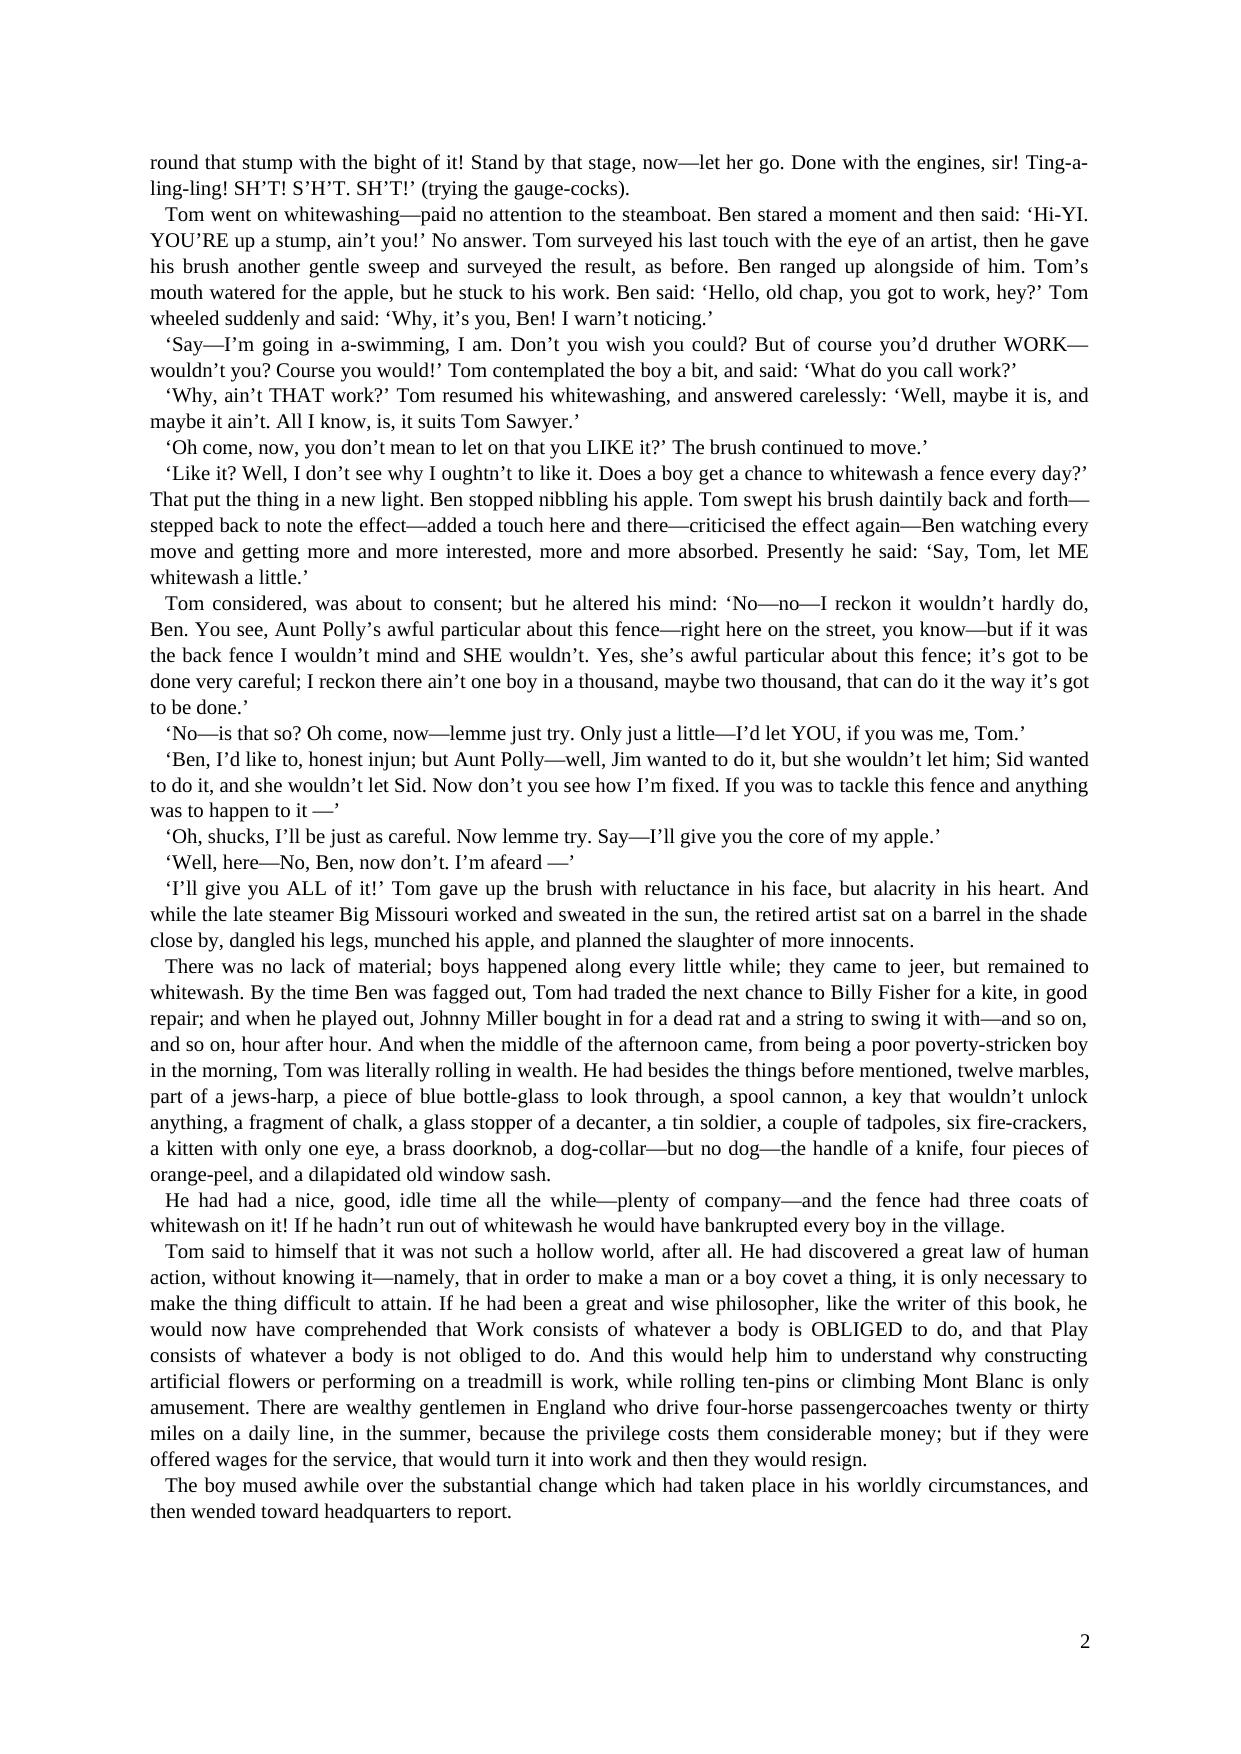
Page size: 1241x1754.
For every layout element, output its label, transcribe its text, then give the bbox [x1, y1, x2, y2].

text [150, 150, 1090, 200]
text He had had a nice, good, idle time all the while—plenty of company—and the fence had three coats of whitewash on it! If he hadn’t run out of whitewash he would have bankrupted every boy in the village. [150, 1187, 1090, 1237]
text ‘I’ll give you ALL of it!’ Tom gave up the brush with reluctance in his face, but alacrity in his heart. And while the late steamer Big Missouri worked and sweated in the sun, the retired artist sat on a barrel in the shade close by, dangled his legs, munched his apple, and planned the slaughter of more innocents. [150, 876, 1090, 952]
text ‘Ben, I’d like to, honest injun; but Aunt Polly—well, Jim wanted to do it, but she wouldn’t let him; Sid wanted to do it, and she wouldn’t let Sid. Now don’t you see how I’m fixed. If you was to tackle this fence and anything was to happen to it —’ [150, 747, 1090, 822]
text ‘Like it? Well, I don’t see why I oughtn’t to like it. Does a boy get a chance to whitewash a fence every day?’ That put the thing in a new light. Ben stopped nibbling his apple. Tom swept his brush daintily back and forth—stepped back to note the effect—added a touch here and there—criticised the effect again—Ben watching every move and getting more and more interested, more and more absorbed. Presently he said: ‘Say, Tom, let ME whitewash a little.’ [150, 461, 1090, 589]
text ‘Oh come, now, you don’t mean to let on that you LIKE it?’ The brush continued to move.’ [150, 435, 1090, 459]
text Tom considered, was about to consent; but he altered his mind: ‘No—no—I reckon it wouldn’t hardly do, Ben. You see, Aunt Polly’s awful particular about this fence—right here on the street, you know—but if it was the back fence I wouldn’t mind and SHE wouldn’t. Yes, she’s awful particular about this fence; it’s got to be done very careful; I reckon there ain’t one boy in a thousand, maybe two thousand, that can do it the way it’s got to be done.’ [150, 591, 1090, 719]
text There was no lack of material; boys happened along every little while; they came to jeer, but remained to whitewash. By the time Ben was fagged out, Tom had traded the next chance to Billy Fisher for a kite, in good repair; and when he played out, Johnny Miller bought in for a dead rat and a string to swing it with—and so on, and so on, hour after hour. And when the middle of the afternoon came, from being a poor poverty-stricken boy in the morning, Tom was literally rolling in wealth. He had besides the things before mentioned, twelve marbles, part of a jews-harp, a piece of blue bottle-glass to look through, a spool cannon, a key that wouldn’t unlock anything, a fragment of chalk, a glass stopper of a decanter, a tin soldier, a couple of tadpoles, six fire-crackers, a kitten with only one eye, a brass doorknob, a dog-collar—but no dog—the handle of a knife, four pieces of orange-peel, and a dilapidated old window sash. [150, 954, 1090, 1186]
text The boy mused awhile over the substantial change which had taken place in his worldly circumstances, and then wended toward headquarters to report. [150, 1473, 1090, 1523]
text ‘Oh, shucks, I’ll be just as careful. Now lemme try. Say—I’ll give you the core of my apple.’ [150, 824, 1090, 848]
text Tom said to himself that it was not such a hollow world, after all. He had discovered a great law of human action, without knowing it—namely, that in order to make a man or a boy covet a thing, it is only necessary to make the thing difficult to attain. If he had been a great and wise philosopher, like the writer of this book, he would now have comprehended that Work consists of whatever a body is OBLIGED to do, and that Play consists of whatever a body is not obliged to do. And this would help him to understand why constructing artificial flowers or performing on a treadmill is work, while rolling ten-pins or climbing Mont Blanc is only amusement. There are wealthy gentlemen in England who drive four-horse passengercoaches twenty or thirty miles on a daily line, in the summer, because the privilege costs them considerable money; but if they were offered wages for the service, that would turn it into work and then they would resign. [150, 1239, 1090, 1471]
text ‘Say—I’m going in a-swimming, I am. Don’t you wish you could? But of course you’d druther WORK—wouldn’t you? Course you would!’ Tom contemplated the boy a bit, and said: ‘What do you call work?’ [150, 332, 1090, 382]
text ‘Well, here—No, Ben, now don’t. I’m afeard —’ [150, 850, 1090, 874]
text ‘Why, ain’t THAT work?’ Tom resumed his whitewashing, and answered carelessly: ‘Well, maybe it is, and maybe it ain’t. All I know, is, it suits Tom Sawyer.’ [150, 383, 1090, 433]
text Tom went on whitewashing—paid no attention to the steamboat. Ben stared a moment and then said: ‘Hi-YI. YOU’RE up a stump, ain’t you!’ No answer. Tom surveyed his last touch with the eye of an artist, then he gave his brush another gentle sweep and surveyed the result, as before. Ben ranged up alongside of him. Tom’s mouth watered for the apple, but he stuck to his work. Ben said: ‘Hello, old chap, you got to work, hey?’ Tom wheeled suddenly and said: ‘Why, it’s you, Ben! I warn’t noticing.’ [150, 202, 1090, 330]
text ‘No—is that so? Oh come, now—lemme just try. Only just a little—I’d let YOU, if you was me, Tom.’ [150, 721, 1090, 745]
